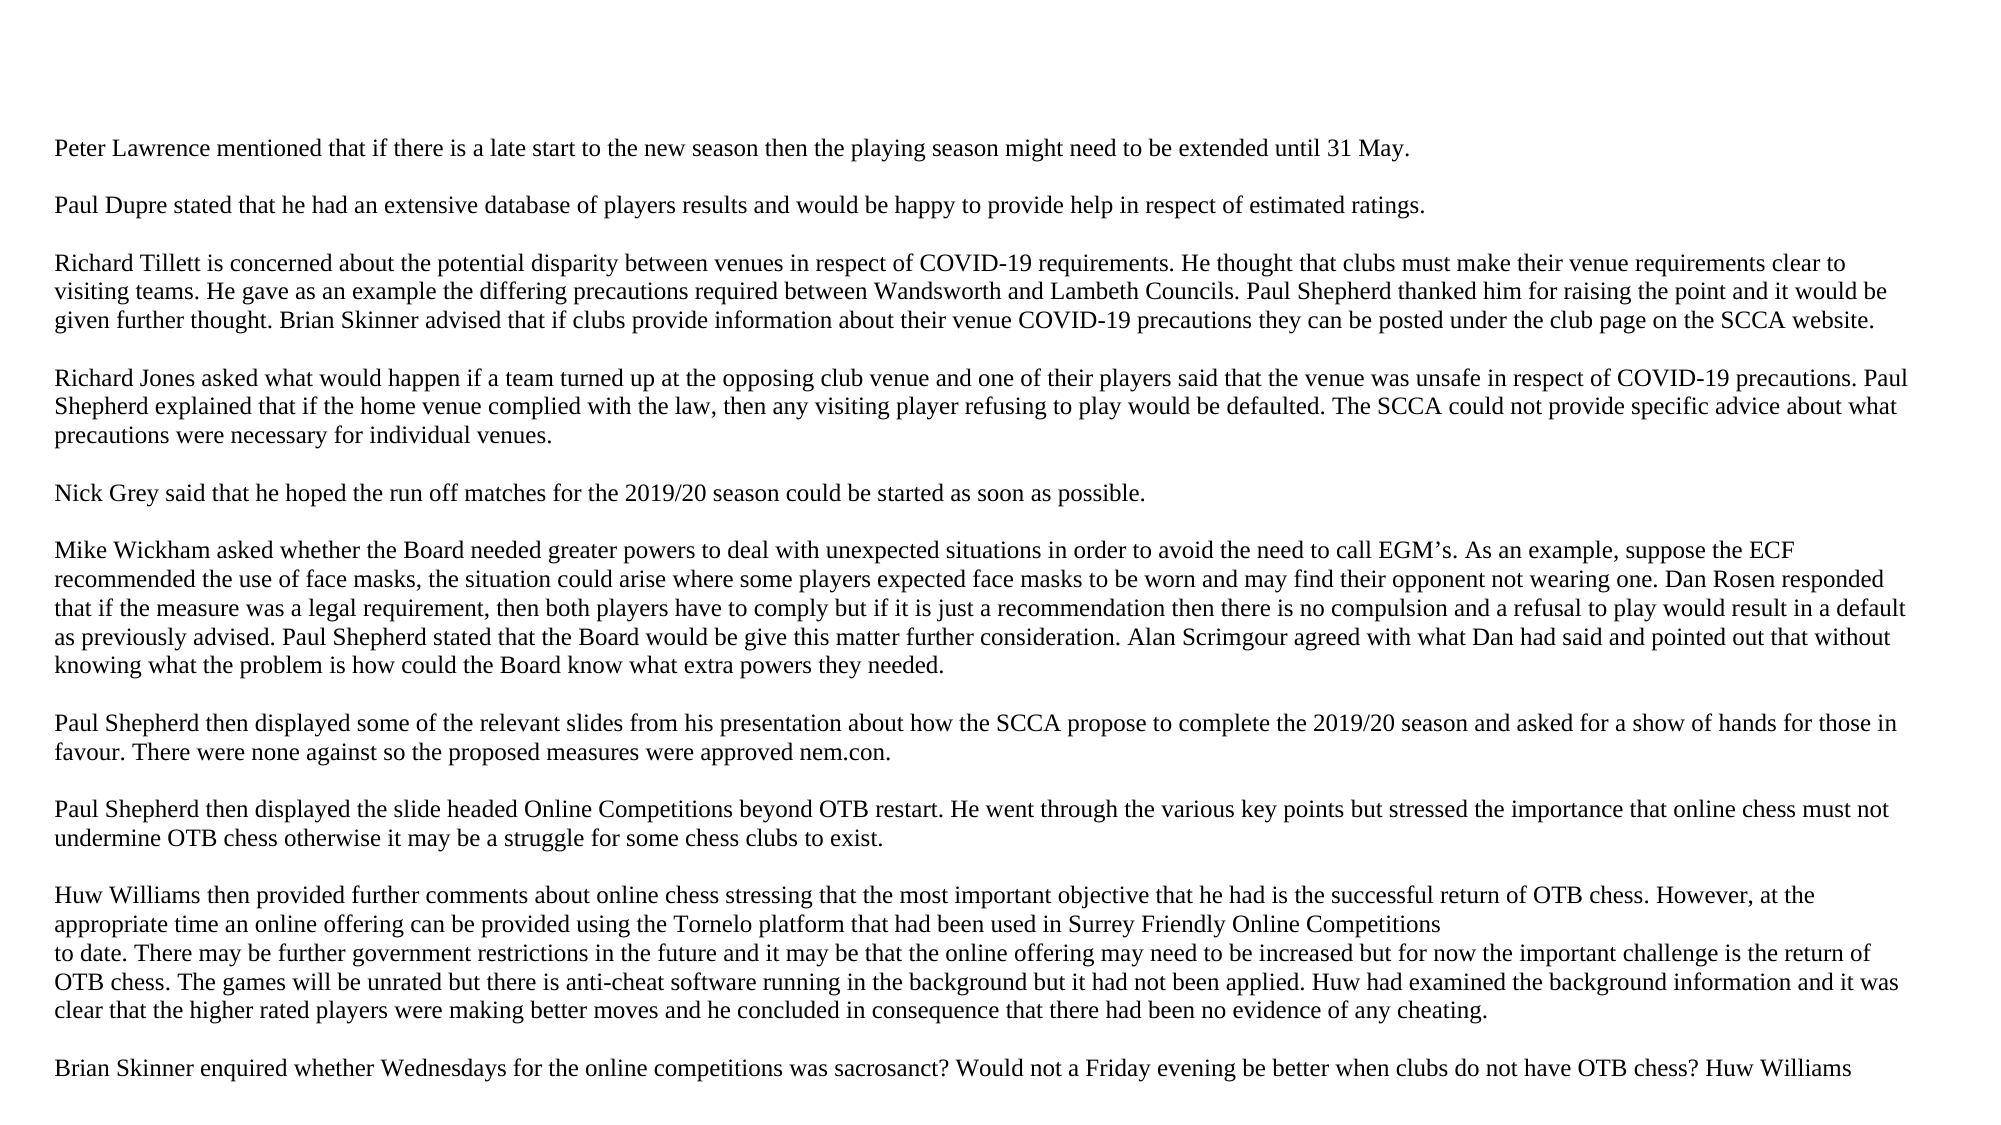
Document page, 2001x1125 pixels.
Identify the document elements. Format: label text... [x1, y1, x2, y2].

text Paul Shepherd then displayed some of the relevant slides from his presentation about how the SCCA propose to complete the 2019/20 season and asked for a show of hands for those in favour. There were none against so the proposed measures were approved nem.con. [54, 708, 1921, 765]
text Huw Williams then provided further comments about online chess stressing that the most important objective that he had is the successful return of OTB chess. However, at the appropriate time an online offering can be provided using the Tornelo platform that had been used in Surrey Friendly Online Competitions [54, 880, 1921, 938]
text Paul Dupre stated that he had an extensive database of players results and would be happy to provide help in respect of estimated ratings. [54, 190, 1921, 219]
text Paul Shepherd then displayed the slide headed Online Competitions beyond OTB restart. He went through the various key points but stressed the importance that online chess must not undermine OTB chess otherwise it may be a struggle for some chess clubs to exist. [54, 794, 1921, 852]
text Richard Jones asked what would happen if a team turned up at the opposing club venue and one of their players said that the venue was unsafe in respect of COVID-19 precautions. Paul Shepherd explained that if the home venue complied with the law, then any visiting player refusing to play would be defaulted. The SCCA could not provide specific advice about what precautions were necessary for individual venues. [54, 363, 1921, 449]
text Nick Grey said that he hoped the run off matches for the 2019/20 season could be started as soon as possible. [54, 478, 1921, 507]
text Mike Wickham asked whether the Board needed greater powers to deal with unexpected situations in order to avoid the need to call EGM’s. As an example, suppose the ECF recommended the use of face masks, the situation could arise where some players expected face masks to be worn and may find their opponent not wearing one. Dan Rosen responded that if the measure was a legal requirement, then both players have to comply but if it is just a recommendation then there is no compulsion and a refusal to play would result in a default as previously advised. Paul Shepherd stated that the Board would be give this matter further consideration. Alan Scrimgour agreed with what Dan had said and pointed out that without knowing what the problem is how could the Board know what extra powers they needed. [54, 535, 1921, 679]
text Richard Tillett is concerned about the potential disparity between venues in respect of COVID-19 requirements. He thought that clubs must make their venue requirements clear to visiting teams. He gave as an example the differing precautions required between Wandsworth and Lambeth Councils. Paul Shepherd thanked him for raising the point and it would be given further thought. Brian Skinner advised that if clubs provide information about their venue COVID-19 precautions they can be posted under the club page on the SCCA website. [54, 248, 1921, 334]
text Peter Lawrence mentioned that if there is a late start to the new season then the playing season might need to be extended until 31 May. [54, 133, 1921, 162]
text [54, 1053, 1921, 1082]
text to date. There may be further government restrictions in the future and it may be that the online offering may need to be increased but for now the important challenge is the return of OTB chess. The games will be unrated but there is anti-cheat software running in the background but it had not been applied. Huw had examined the background information and it was clear that the higher rated players were making better moves and he concluded in consequence that there had been no evidence of any cheating. [54, 938, 1921, 1024]
